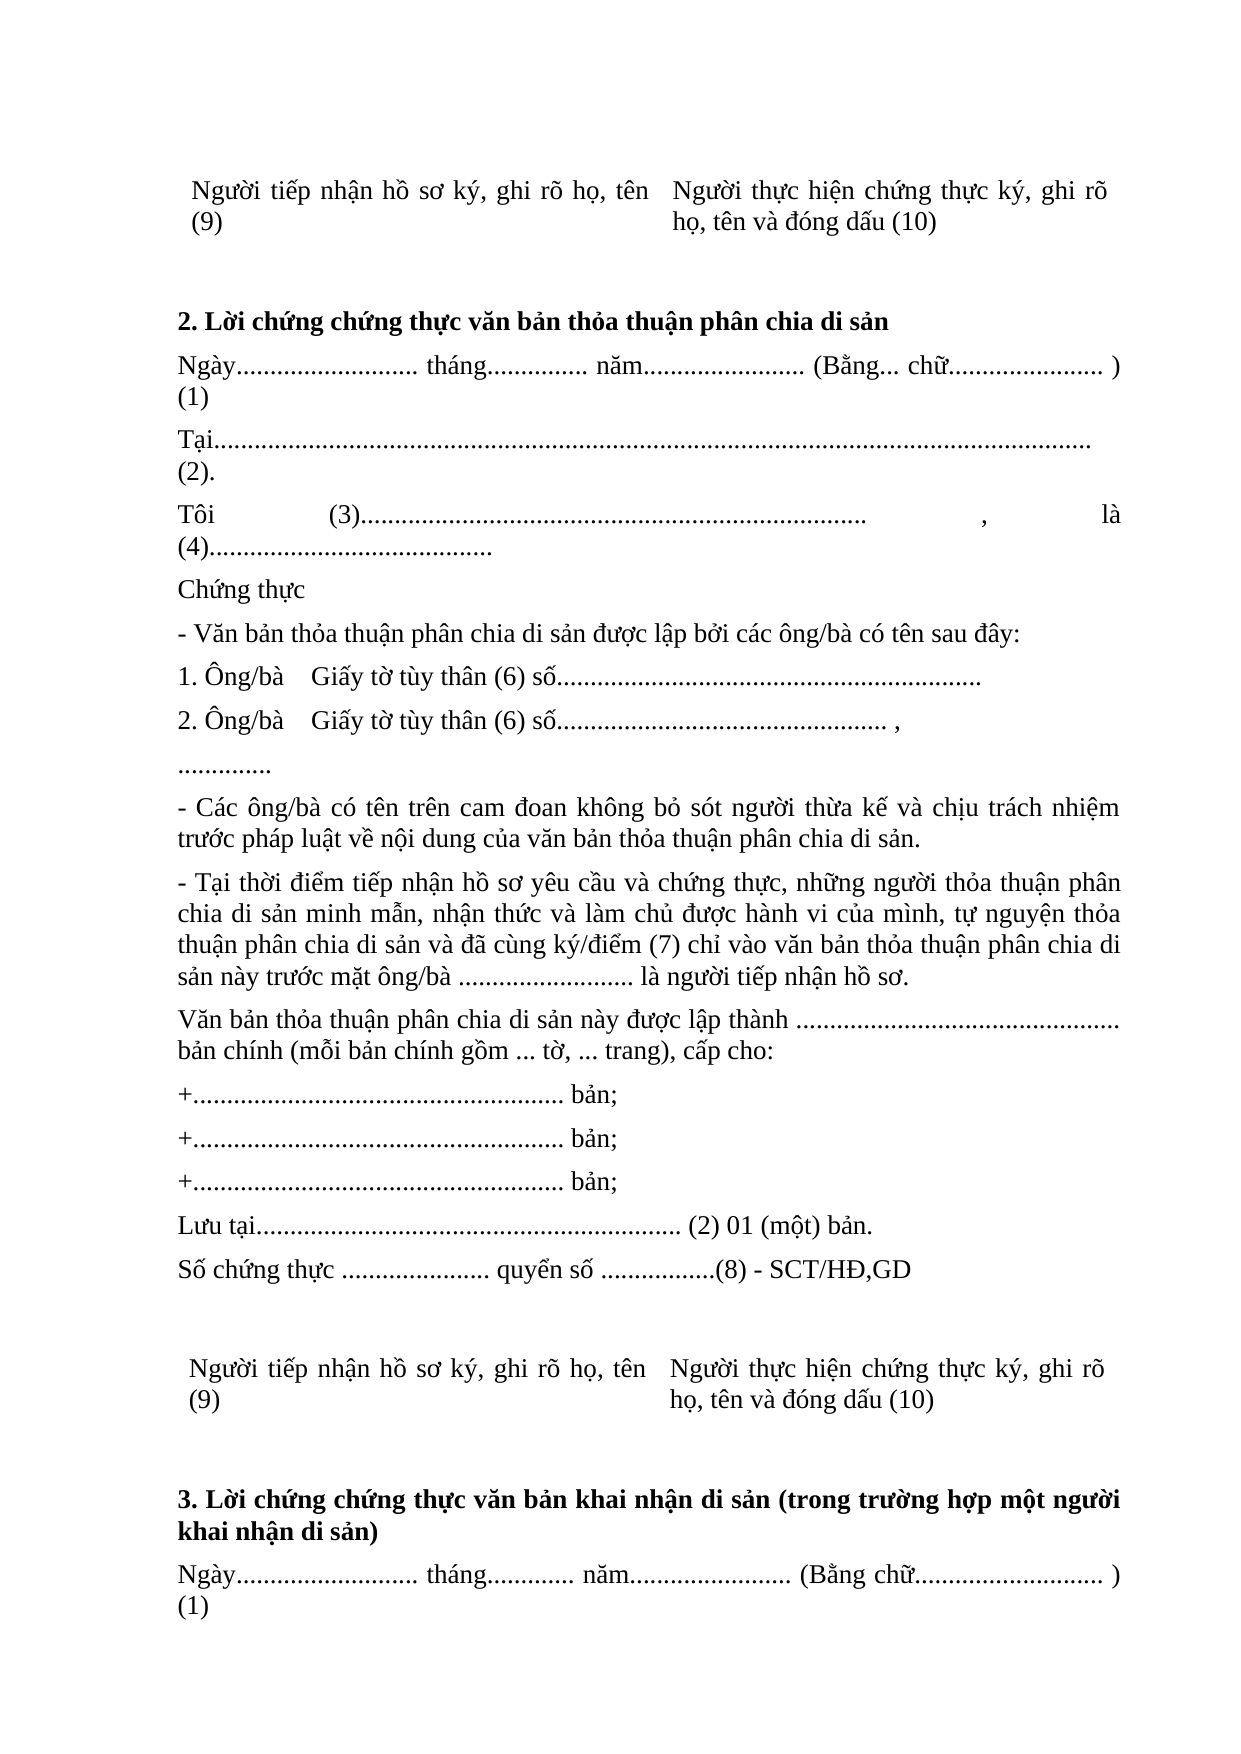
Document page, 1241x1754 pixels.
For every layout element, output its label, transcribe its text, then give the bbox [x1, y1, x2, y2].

text Tại.................................................................................................................................. (2). [177, 424, 1122, 486]
text +....................................................... bản; [177, 1165, 1122, 1197]
text +....................................................... bản; [177, 1078, 1122, 1109]
text - Các ông/bà có tên trên cam đoan không bỏ sót người thừa kế và chịu trách nhiệm trước pháp luật về nội dung của văn bản thỏa thuận phân chia di sản. [177, 791, 1122, 854]
text Ngày........................... tháng............... năm........................ (Bằng... chữ....................... )(1) [177, 349, 1122, 411]
text Lưu tại............................................................... (2) 01 (một) bản. [177, 1209, 1122, 1240]
table_header Người thực hiện chứng thực ký, ghi rõ họ, tên và đóng dấu (10) [661, 162, 1119, 249]
text 2. Ông/bà Giấy tờ tùy thân (6) số................................................. , [177, 704, 1122, 735]
text Chứng thực [177, 573, 1122, 604]
text Văn bản thỏa thuận phân chia di sản này được lập thành ................................................ bản chính (mỗi bản chính gồm ... tờ, ... trang), cấp cho: [177, 1003, 1122, 1066]
text - Tại thời điểm tiếp nhận hồ sơ yêu cầu và chứng thực, những người thỏa thuận phân chia di sản minh mẫn, nhận thức và làm chủ được hành vi của mình, tự nguyện thỏa thuận phân chia di sản và đã cùng ký/điểm (7) chỉ vào văn bản thỏa thuận phân chia di sản này trước mặt ông/bà .......................... là người tiếp nhận hồ sơ. [177, 866, 1122, 991]
table_header Người tiếp nhận hồ sơ ký, ghi rõ họ, tên (9) [180, 162, 661, 249]
table_header Người thực hiện chứng thực ký, ghi rõ họ, tên và đóng dấu (10) [658, 1340, 1117, 1427]
text .............. [177, 748, 1122, 779]
table_header Người tiếp nhận hồ sơ ký, ghi rõ họ, tên (9) [177, 1340, 658, 1427]
text +....................................................... bản; [177, 1122, 1122, 1153]
text Ngày........................... tháng............. năm........................ (Bằng chữ............................ )(1) [177, 1558, 1122, 1621]
text - Văn bản thỏa thuận phân chia di sản được lập bởi các ông/bà có tên sau đây: [177, 617, 1122, 648]
text 1. Ông/bà Giấy tờ tùy thân (6) số............................................................... [177, 661, 1122, 692]
text 3. Lời chứng chứng thực văn bản khai nhận di sản (trong trường hợp một người khai nhận di sản) [177, 1483, 1122, 1546]
text 2. Lời chứng chứng thực văn bản thỏa thuận phân chia di sản [177, 305, 1122, 336]
text Số chứng thực ...................... quyển số .................(8) - SCT/HĐ,GD [177, 1253, 1122, 1284]
text Tôi (3)........................................................................... , là (4).......................................... [177, 498, 1122, 561]
